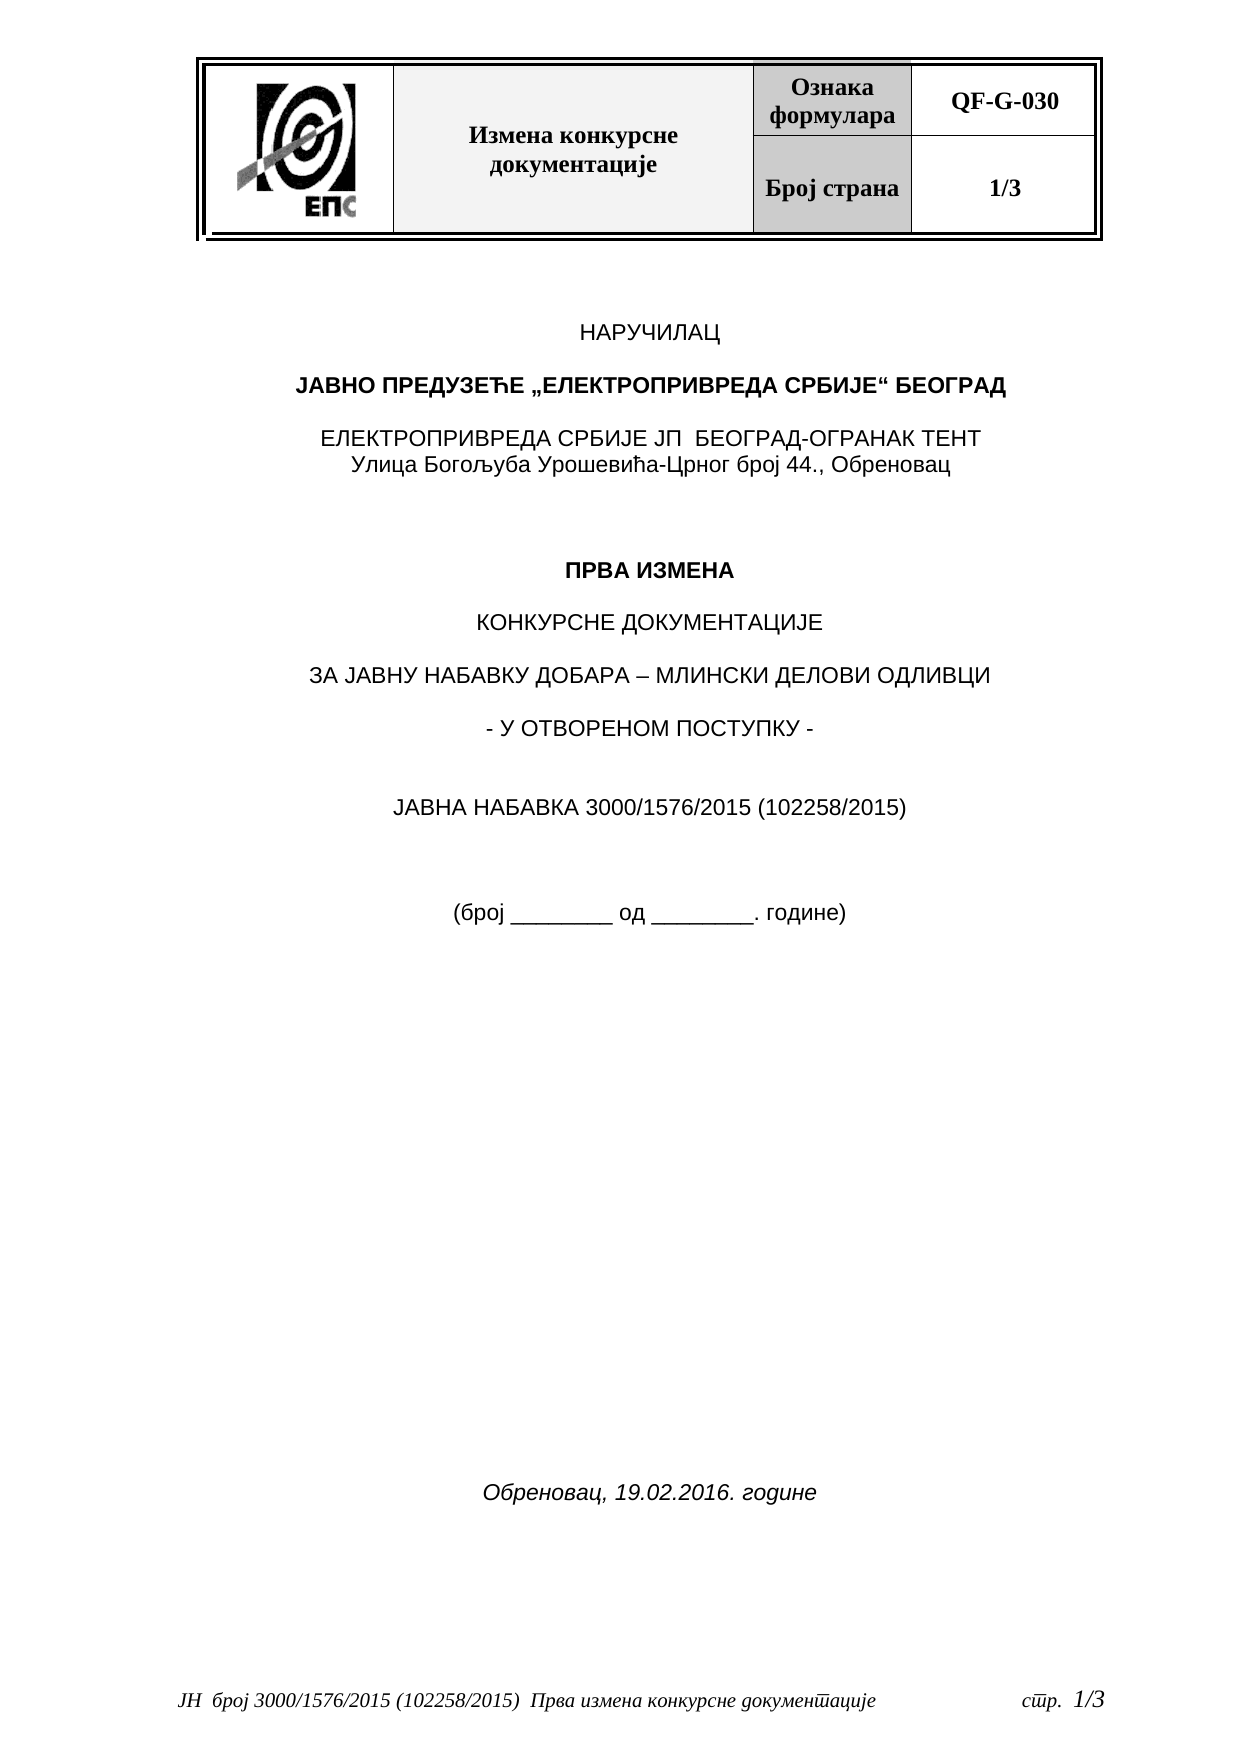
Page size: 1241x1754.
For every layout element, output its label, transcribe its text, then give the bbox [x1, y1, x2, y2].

text ЕЛЕКТРОПРИВРЕДА СРБИЈЕ ЈП БЕОГРАД-ОГРАНАК ТЕНТ [177, 425, 1124, 451]
text ПРВА ИЗМЕНА [177, 557, 1122, 583]
title НАРУЧИЛАЦ [177, 319, 1122, 346]
text ЈАВНА НАБАВКА 3000/1576/2015 (102258/2015) [177, 794, 1122, 820]
text Обреновац, 19.02.2016. године [177, 1479, 1122, 1505]
text ЗА ЈАВНУ НАБАВКУ ДОБАРА – МЛИНСКИ ДЕЛОВИ ОДЛИВЦИ [177, 662, 1122, 688]
text Улица Богољуба Урошевића-Црног број 44., Обреновац [177, 451, 1124, 477]
text - У ОТВОРЕНОМ ПОСТУПКУ - [177, 715, 1122, 741]
text КОНКУРСНЕ ДОКУМЕНТАЦИЈЕ [177, 609, 1122, 636]
text (број ________ од ________. године) [177, 899, 1122, 926]
text ЈАВНО ПРЕДУЗЕЋЕ „ЕЛЕКТРОПРИВРЕДА СРБИЈЕ“ БЕОГРАД [177, 372, 1124, 398]
